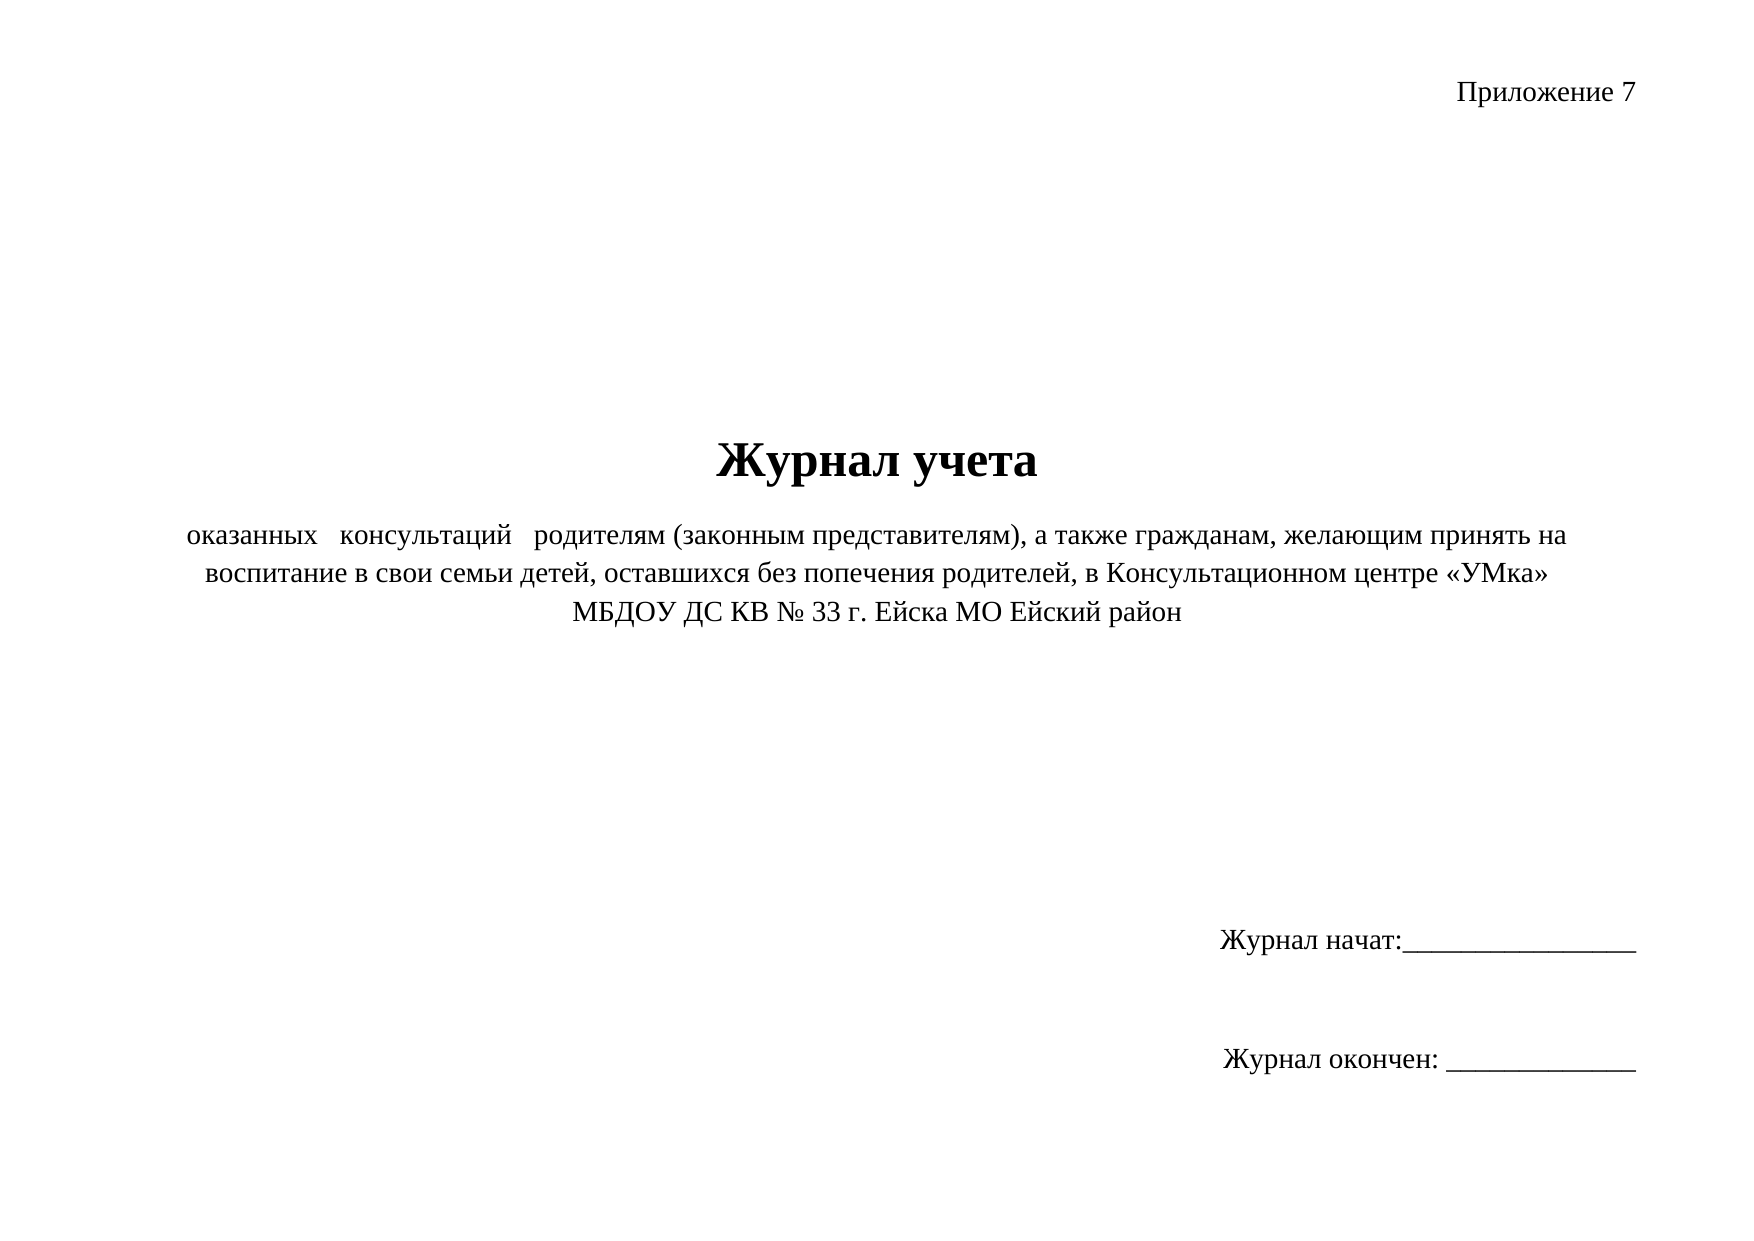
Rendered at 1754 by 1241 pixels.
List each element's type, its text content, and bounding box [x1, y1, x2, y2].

text Журнал начат:________________ [118, 922, 1636, 956]
text оказанных консультаций родителям (законным представителям), а также гражданам, желающим принять на воспитание в свои семьи детей, оставшихся без попечения родителей, в Консультационном центре «УМка» МБДОУ ДС КВ № 33 г. Ейска МО Ейский район [118, 517, 1636, 660]
text Журнал учета [118, 430, 1636, 488]
text Журнал окончен: _____________ [118, 1041, 1636, 1074]
text Приложение 7 [118, 74, 1636, 107]
